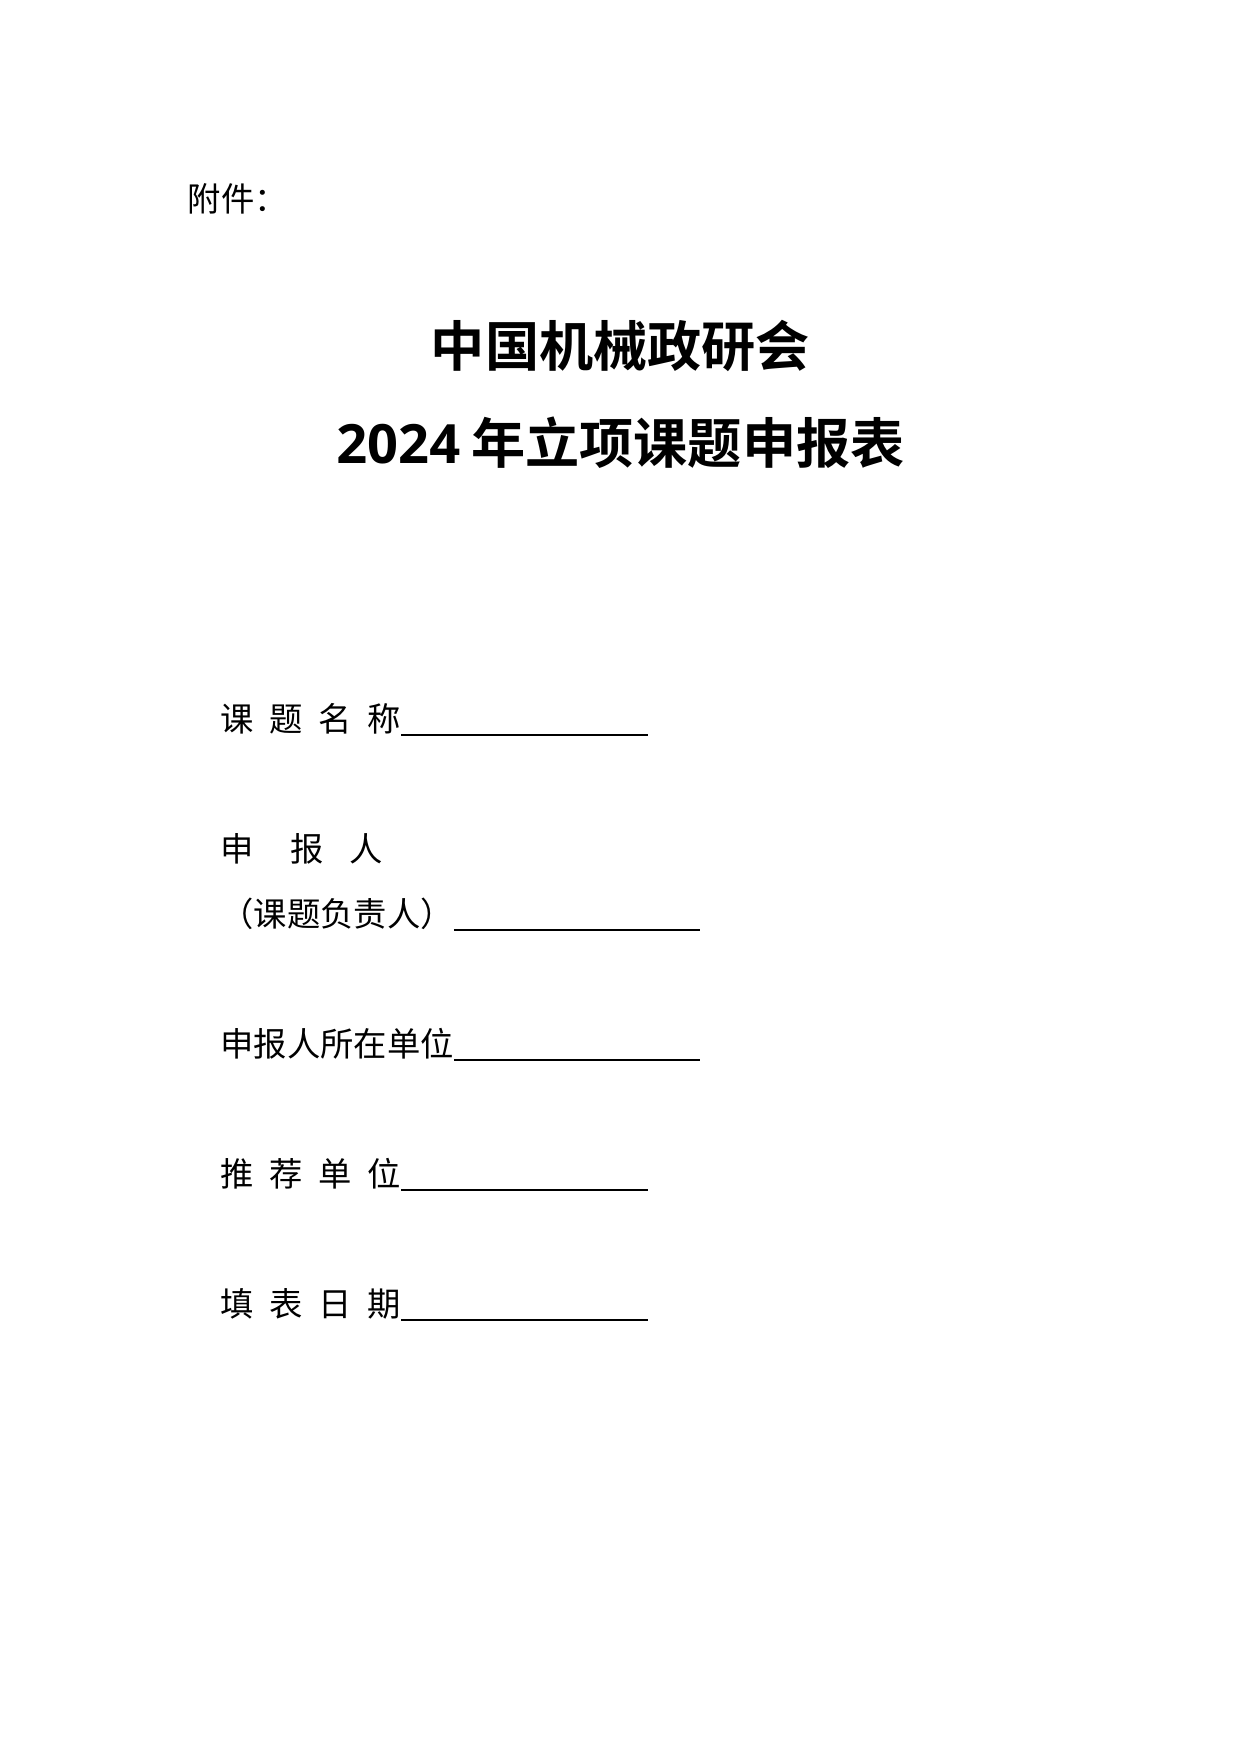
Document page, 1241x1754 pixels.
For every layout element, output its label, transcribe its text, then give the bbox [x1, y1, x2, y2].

text 课 题 名 称 [220, 684, 1053, 749]
text 推 荐 单 位 [220, 1139, 1053, 1204]
text 中国机械政研会 [187, 294, 1053, 391]
text （课题负责人） [220, 879, 1053, 944]
text 申 报 人 [220, 814, 1053, 879]
text 申报人所在单位 [220, 1009, 1053, 1074]
text 填 表 日 期 [220, 1269, 1053, 1334]
text 2024年立项课题申报表 [187, 391, 1053, 489]
text 附件： [187, 164, 1053, 229]
